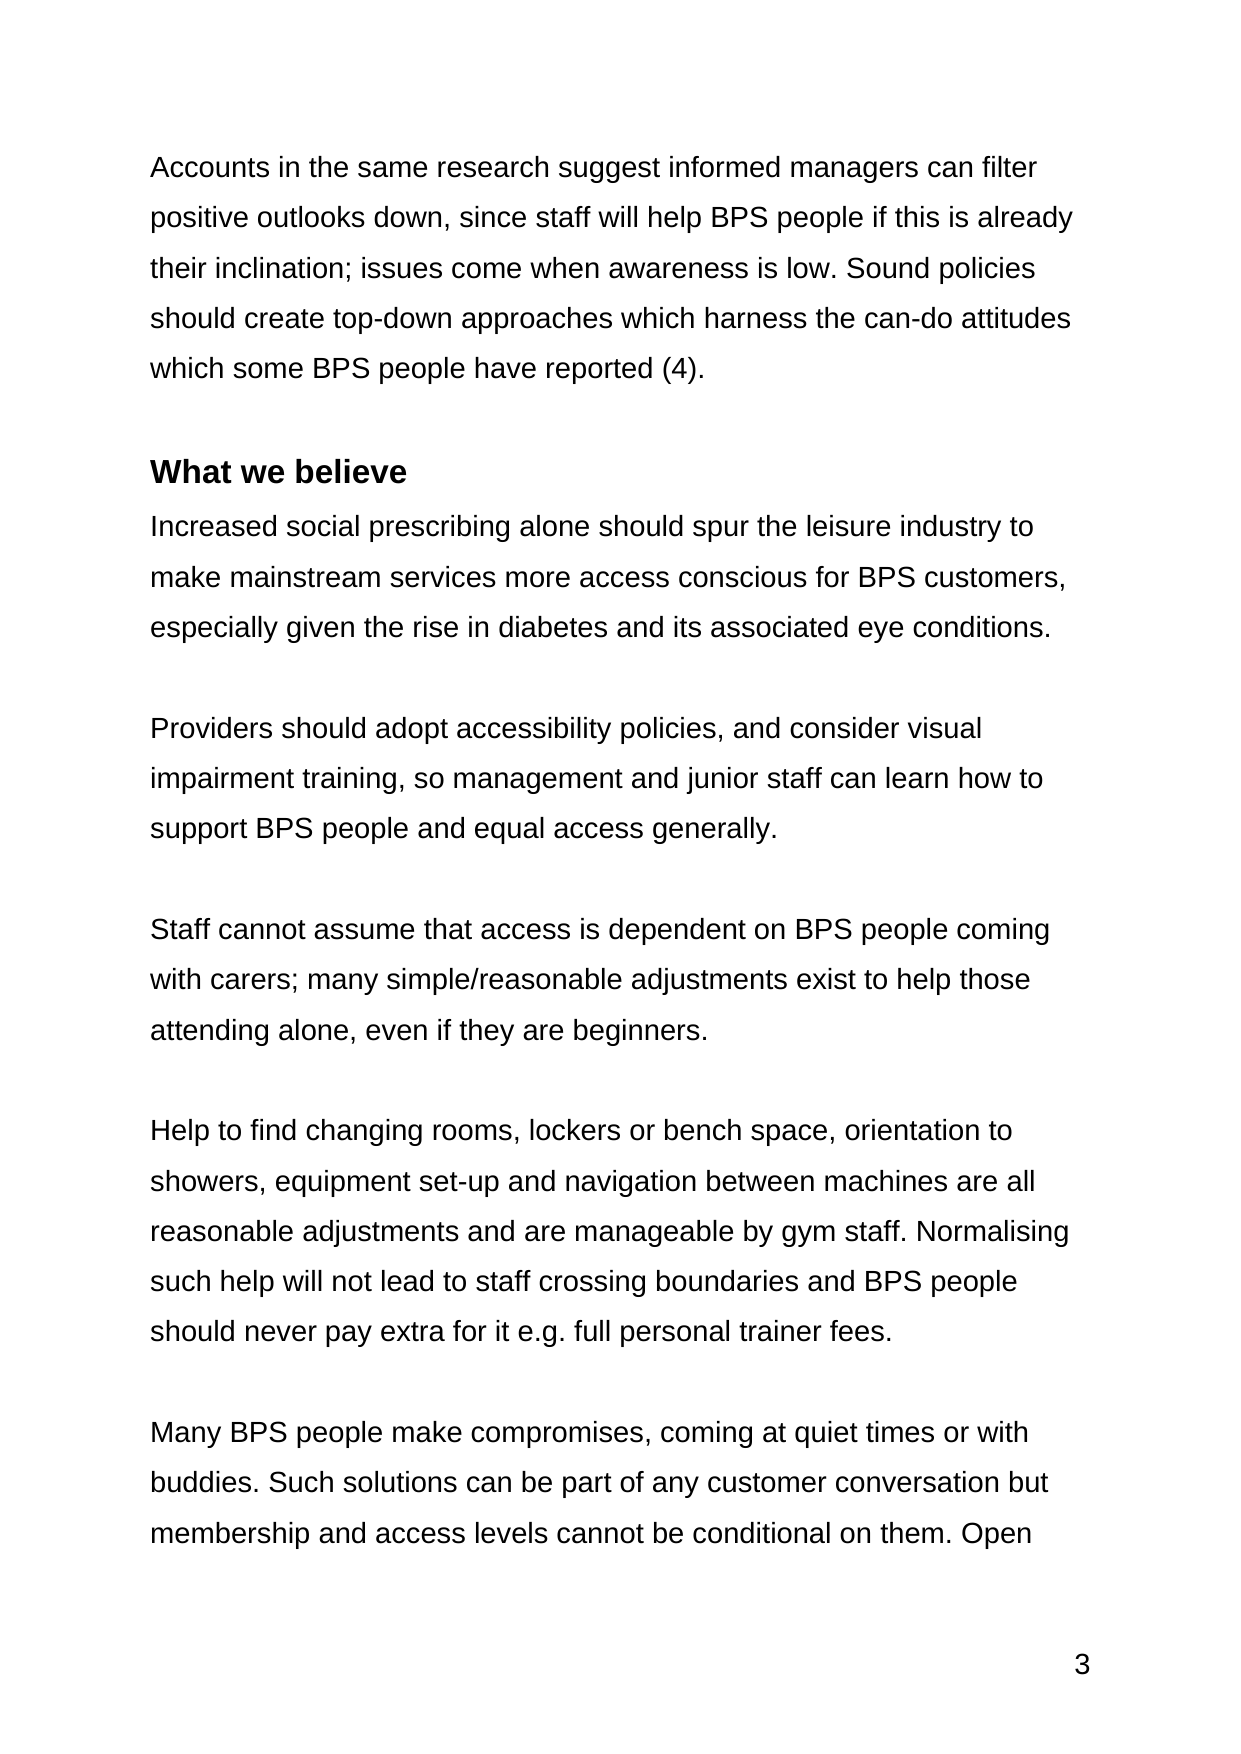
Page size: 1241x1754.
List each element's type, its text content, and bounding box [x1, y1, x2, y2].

text Staff cannot assume that access is dependent on BPS people coming with carers; many simple/reasonable adjustments exist to help those attending alone, even if they are beginners. [150, 912, 1090, 1046]
subtitle What we believe [150, 452, 1090, 490]
text Increased social prescribing alone should spur the leisure industry to make mainstream services more access conscious for BPS customers, especially given the rise in diabetes and its associated eye conditions. [150, 509, 1090, 644]
text Providers should adopt accessibility policies, and consider visual impairment training, so management and junior staff can learn how to support BPS people and equal access generally. [150, 711, 1090, 845]
text Accounts in the same research suggest informed managers can filter positive outlooks down, since staff will help BPS people if this is already their inclination; issues come when awareness is low. Sound policies should create top-down approaches which harness the can-do attitudes which some BPS people have reported (4). [150, 150, 1090, 385]
text Help to find changing rooms, lockers or bench space, orientation to showers, equipment set-up and navigation between machines are all reasonable adjustments and are manageable by gym staff. Normalising such help will not lead to staff crossing boundaries and BPS people should never pay extra for it e.g. full personal trainer fees. [150, 1113, 1090, 1348]
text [150, 1415, 1090, 1549]
